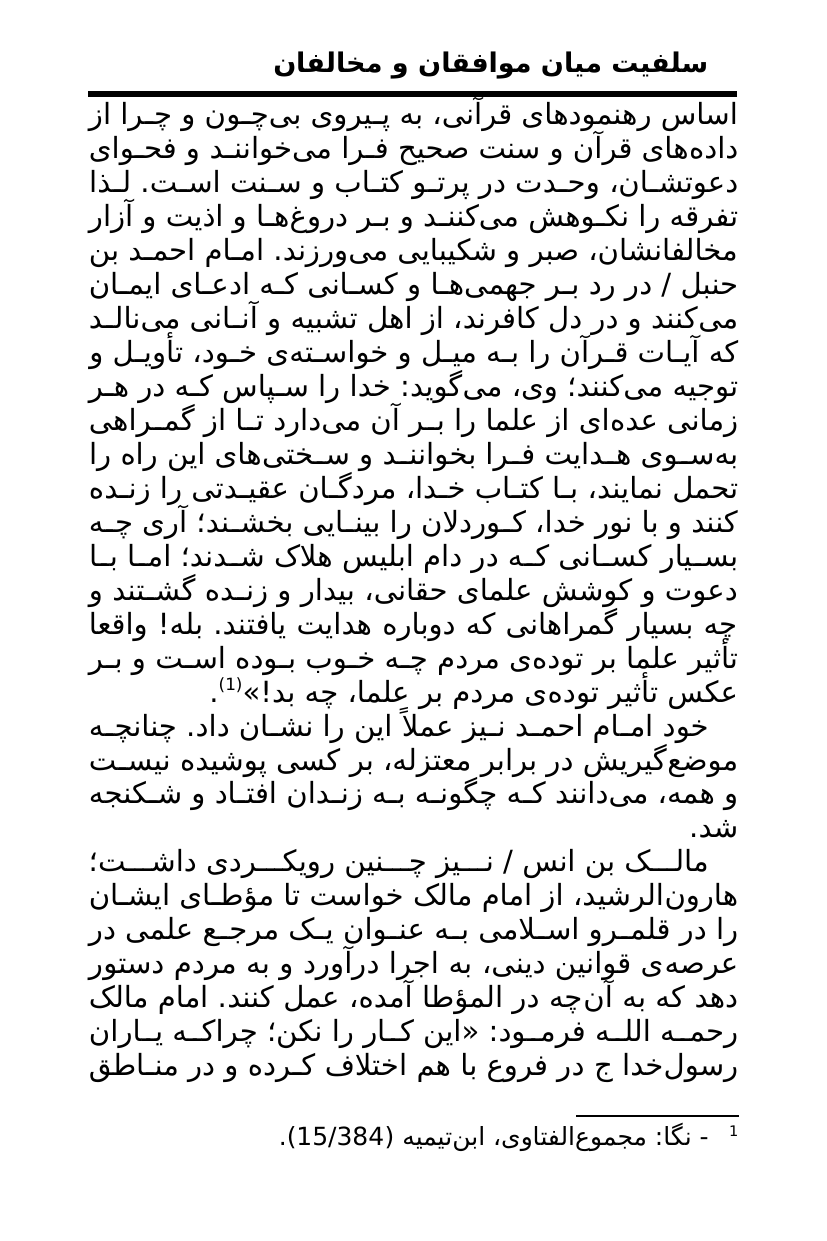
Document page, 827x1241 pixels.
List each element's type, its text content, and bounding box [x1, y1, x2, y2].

text خود امام احمد نیز عملاً این را نشان داد. چنانچه موضع‌گیریش در برابر معتزله، بر کسی پوشیده نیست و همه، می‌دانند که چگونه به زندان افتاد و شکنجه شد. [89, 709, 738, 845]
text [89, 845, 738, 1082]
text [89, 98, 738, 709]
